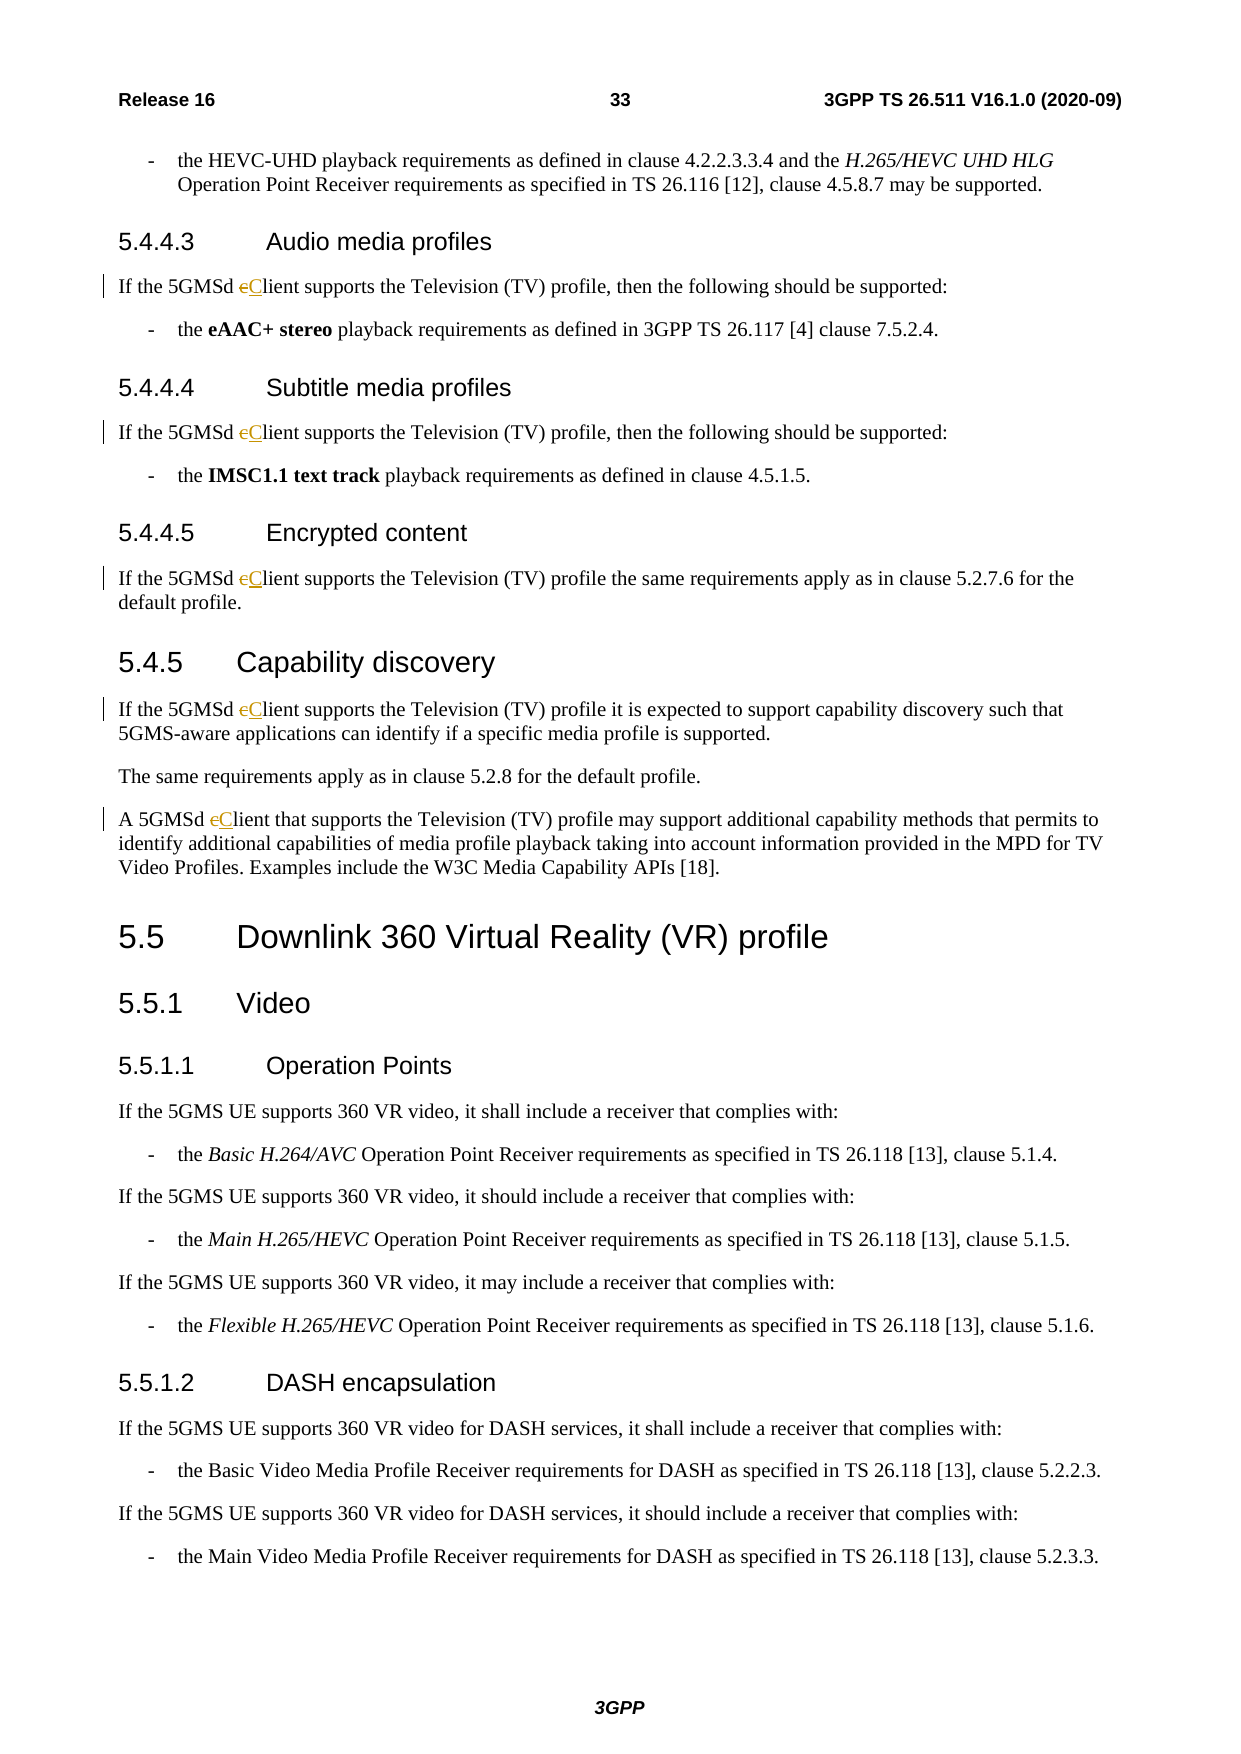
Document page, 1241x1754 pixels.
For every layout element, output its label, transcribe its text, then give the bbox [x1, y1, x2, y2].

text The same requirements apply as in clause 5.2.8 for the default profile. [118, 764, 1122, 788]
text If the 5GMSd lient supports the Television (TV) profile the same requirements apply as in clause 5.2.7.6 for the default profile. [118, 566, 1122, 614]
text If the 5GMS UE supports 360 VR video, it may include a receiver that complies with: [118, 1270, 1122, 1294]
subtitle 5.5.1.1 Operation Points [118, 1051, 1122, 1080]
text If the 5GMS UE supports 360 VR video, it should include a receiver that complies with: [118, 1184, 1122, 1208]
subtitle 5.4.4.4 Subtitle media profiles [118, 372, 1122, 401]
text If the 5GMSd lient supports the Television (TV) profile, then the following should be supported: [118, 420, 1122, 444]
text - the Basic H.264/AVC Operation Point Receiver requirements as specified in TS 26.118 [13], clause 5.1.4. [148, 1141, 1122, 1166]
text If the 5GMS UE supports 360 VR video for DASH services, it shall include a receiver that complies with: [118, 1416, 1122, 1439]
text - the eAAC+ stereo playback requirements as defined in 3GPP TS 26.117 [4] clause 7.5.2.4. [148, 317, 1122, 341]
subtitle 5.5 Downlink 360 Virtual Reality (VR) profile [118, 917, 1122, 955]
text A 5GMSd lient that supports the Television (TV) profile may support additional capability methods that permits to identify additional capabilities of media profile playback taking into account information provided in the MPD for TV Video Profiles. Examples include the W3C Media Capability APIs [18]. [118, 807, 1122, 879]
text - the Flexible H.265/HEVC Operation Point Receiver requirements as specified in TS 26.118 [13], clause 5.1.6. [148, 1313, 1122, 1337]
text If the 5GMSd lient supports the Television (TV) profile, then the following should be supported: [118, 274, 1122, 298]
text - the IMSC1.1 text track playback requirements as defined in clause 4.5.1.5. [148, 463, 1122, 487]
text If the 5GMS UE supports 360 VR video for DASH services, it should include a receiver that complies with: [118, 1501, 1122, 1525]
text If the 5GMS UE supports 360 VR video, it shall include a receiver that complies with: [118, 1099, 1122, 1123]
subtitle 5.4.5 Capability discovery [118, 645, 1122, 678]
text - the Main H.265/HEVC Operation Point Receiver requirements as specified in TS 26.118 [13], clause 5.1.5. [148, 1227, 1122, 1251]
subtitle 5.4.4.5 Encrypted content [118, 518, 1122, 547]
subtitle 5.5.1.2 DASH encapsulation [118, 1368, 1122, 1397]
text - the Main Video Media Profile Receiver requirements for DASH as specified in TS 26.118 [13], clause 5.2.3.3. [148, 1544, 1122, 1568]
subtitle 5.5.1 Video [118, 986, 1122, 1020]
subtitle 5.4.4.3 Audio media profiles [118, 227, 1122, 256]
text If the 5GMSd lient supports the Television (TV) profile it is expected to support capability discovery such that 5GMS-aware applications can identify if a specific media profile is supported. [118, 697, 1122, 745]
text - the Basic Video Media Profile Receiver requirements for DASH as specified in TS 26.118 [13], clause 5.2.2.3. [148, 1458, 1122, 1482]
